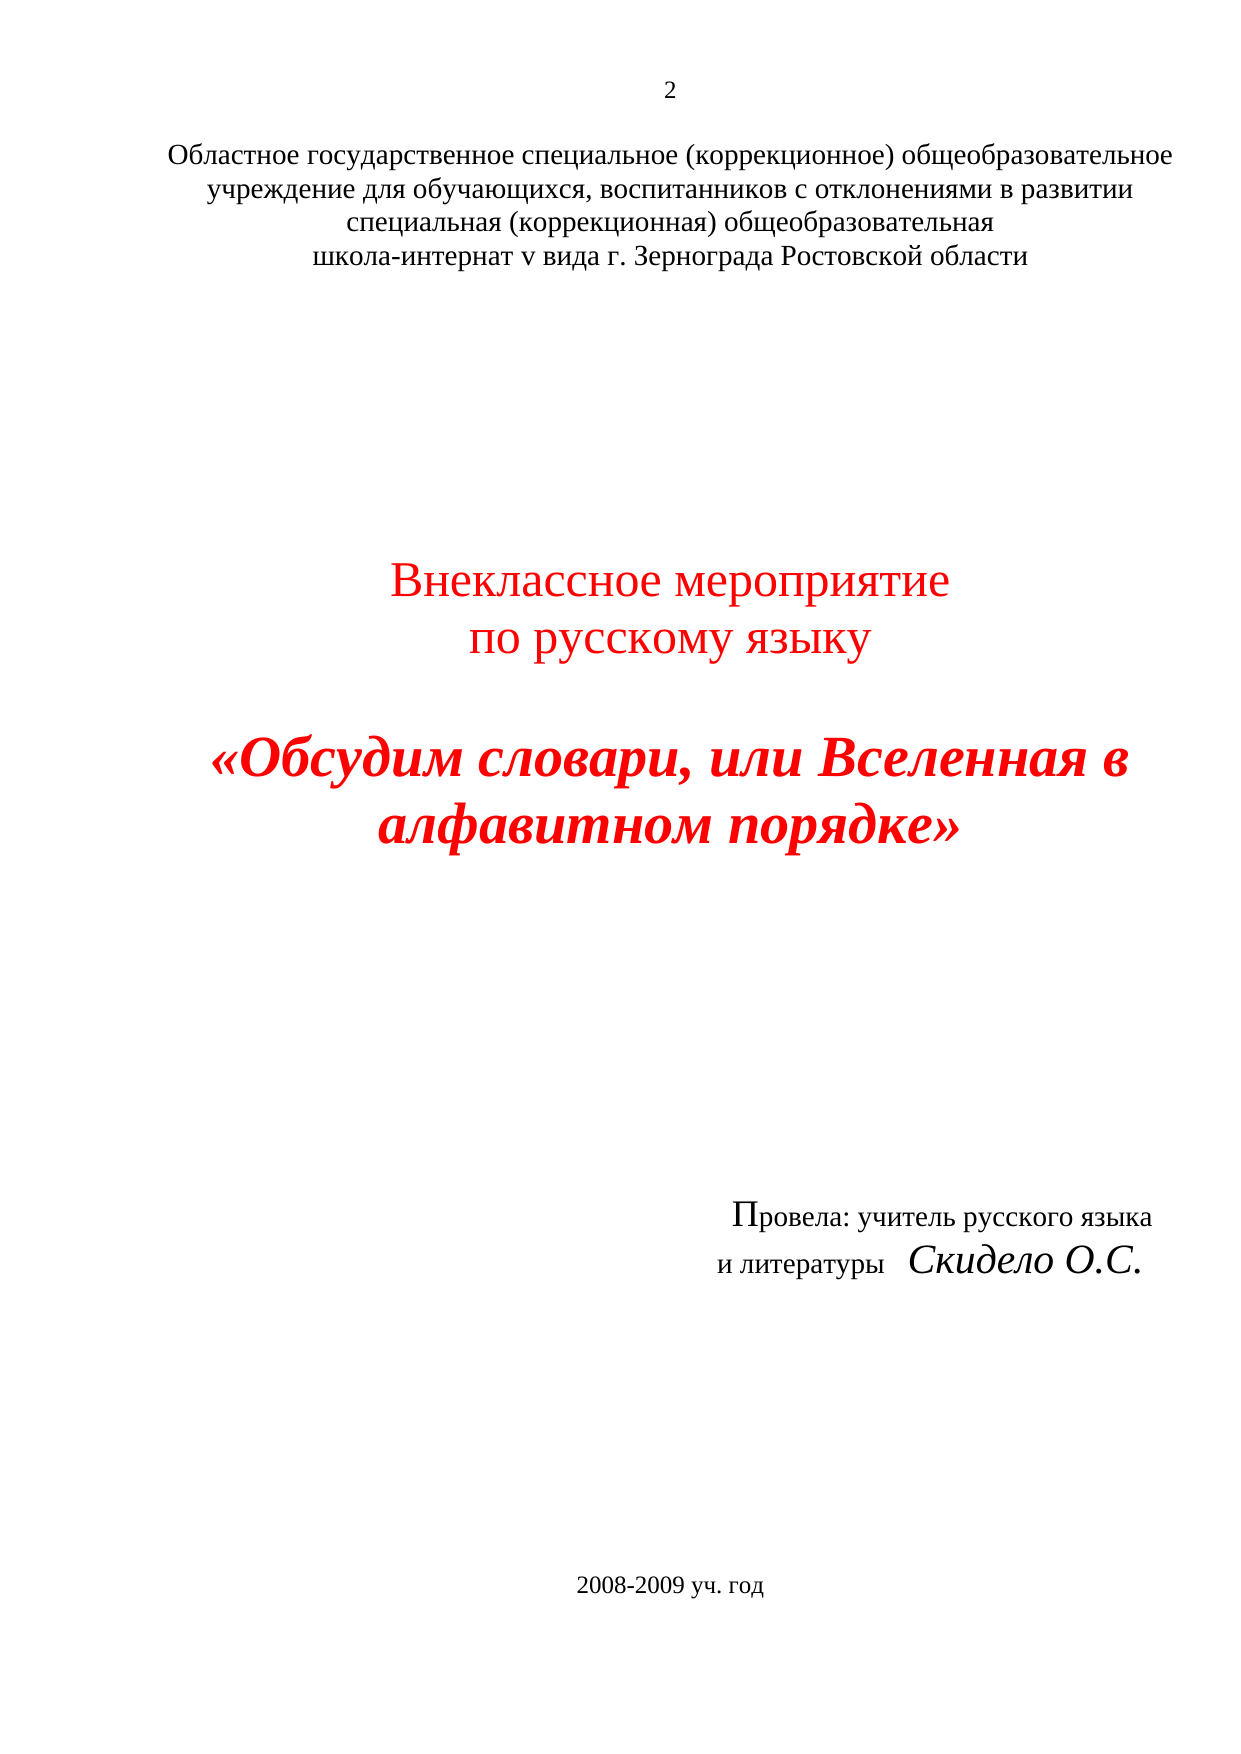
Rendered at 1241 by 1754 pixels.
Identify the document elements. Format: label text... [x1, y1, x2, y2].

text Внеклассное мероприятие [155, 549, 1185, 607]
text школа-интернат v вида г. Зернограда Ростовской области [155, 238, 1185, 271]
text специальная (коррекционная) общеобразовательная [155, 204, 1185, 238]
text по русскому языку [155, 607, 1185, 664]
text Областное государственное специальное (коррекционное) общеобразовательное учреждение для обучающихся, воспитанников с отклонениями в развитии [155, 137, 1185, 204]
text «Обсудим словари, или Вселенная в алфавитном порядке» [155, 722, 1185, 856]
text 2008-2009 уч. год [155, 1570, 1185, 1599]
text Провела: учитель русского языка [155, 1191, 1185, 1234]
text и литературы Скидело О.С. [155, 1234, 1185, 1282]
